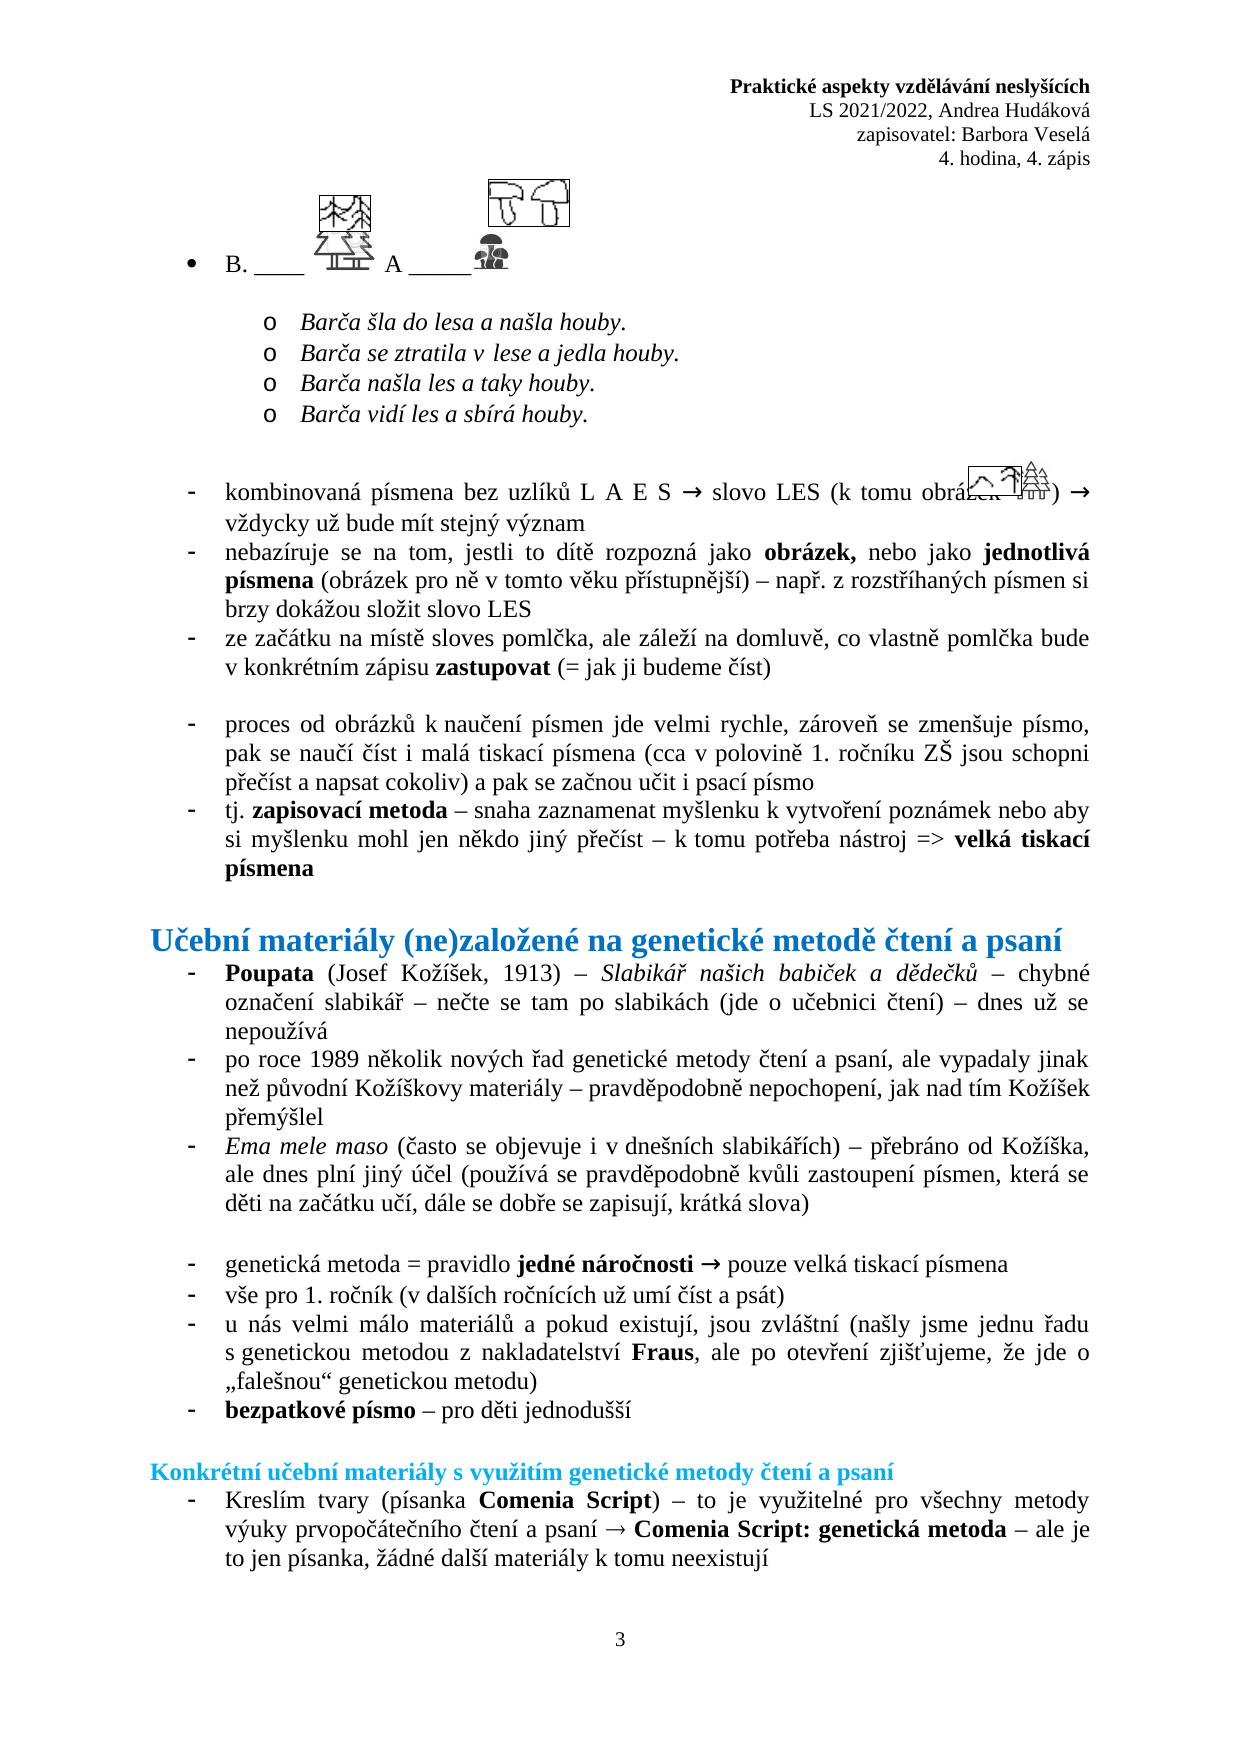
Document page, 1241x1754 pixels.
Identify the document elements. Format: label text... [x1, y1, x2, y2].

picture [969, 467, 1021, 495]
list B. ____ A _____ [187, 199, 1090, 278]
picture [320, 196, 370, 231]
list Barča našla les a taky houby. [262, 368, 1090, 399]
list tj. zapisovací metoda – snaha zaznamenat myšlenku k vytvoření poznámek nebo aby si myšlenku mohl jen někdo jiný přečíst – k tomu potřeba nástroj => velká tiskací písmena [187, 795, 1090, 882]
list Barča vidí les a sbírá houby. [262, 399, 1090, 430]
picture [489, 180, 569, 226]
list Barča se ztratila v lese a jedla houby. [262, 338, 1090, 368]
list bezpatkové písmo – pro děti jednodušší [187, 1395, 1090, 1424]
list nebazíruje se na tom, jestli to dítě rozpozná jako obrázek, nebo jako jednotlivá písmena (obrázek pro ně v tomto věku přístupnější) – např. z rozstříhaných písmen si brzy dokážou složit slovo LES [187, 537, 1090, 623]
list Barča šla do lesa a našla houby. [262, 307, 1090, 338]
list vše pro 1. ročník (v dalších ročnících už umí číst a psát) [187, 1280, 1090, 1309]
list po roce 1989 několik nových řad genetické metody čtení a psaní, ale vypadaly jinak než původní Kožíškovy materiály – pravděpodobně nepochopení, jak nad tím Kožíšek přemýšlel [187, 1044, 1090, 1131]
list kombinovaná písmena bez uzlíků L A E S → slovo LES (k tomu obrázek ) → vždycky už bude mít stejný význam [187, 459, 1090, 537]
list Poupata (Josef Kožíšek, 1913) – Slabikář našich babiček a dědečků – chybné označení slabikář – nečte se tam po slabikách (jde o učebnici čtení) – dnes už se nepoužívá [187, 958, 1090, 1044]
picture [1010, 458, 1052, 501]
list Kreslím tvary (písanka Comenia Script) – to je využitelné pro všechny metody výuky prvopočátečního čtení a psaní Comenia Script: genetická metoda – ale je to jen písanka, žádné další materiály k tomu neexistují [187, 1485, 1090, 1572]
text Učební materiály (ne)založené na genetické metodě čtení a psaní [150, 920, 1090, 958]
list u nás velmi málo materiálů a pokud existují, jsou zvláštní (našly jsme jednu řadu s genetickou metodou z nakladatelství Fraus, ale po otevření zjišťujeme, že jde o „falešnou“ genetickou metodu) [187, 1309, 1090, 1395]
list Ema mele maso (často se objevuje i v dnešních slabikářích) – přebráno od Kožíška, ale dnes plní jiný účel (používá se pravděpodobně kvůli zastoupení písmen, která se děti na začátku učí, dále se dobře se zapisují, krátká slova) [187, 1131, 1090, 1217]
text Konkrétní učební materiály s využitím genetické metody čtení a psaní [150, 1457, 1090, 1485]
list ze začátku na místě sloves pomlčka, ale záleží na domluvě, co vlastně pomlčka bude v konkrétním zápisu zastupovat (= jak ji budeme číst) [187, 623, 1090, 680]
list proces od obrázků k naučení písmen jde velmi rychle, zároveň se zmenšuje písmo, pak se naučí číst i malá tiskací písmena (cca v polovině 1. ročníku ZŠ jsou schopni přečíst a napsat cokoliv) a pak se začnou učit i psací písmo [187, 709, 1090, 795]
list genetická metoda = pravidlo jedné náročnosti → pouze velká tiskací písmena [187, 1246, 1090, 1280]
picture [310, 198, 378, 273]
picture [471, 230, 512, 273]
